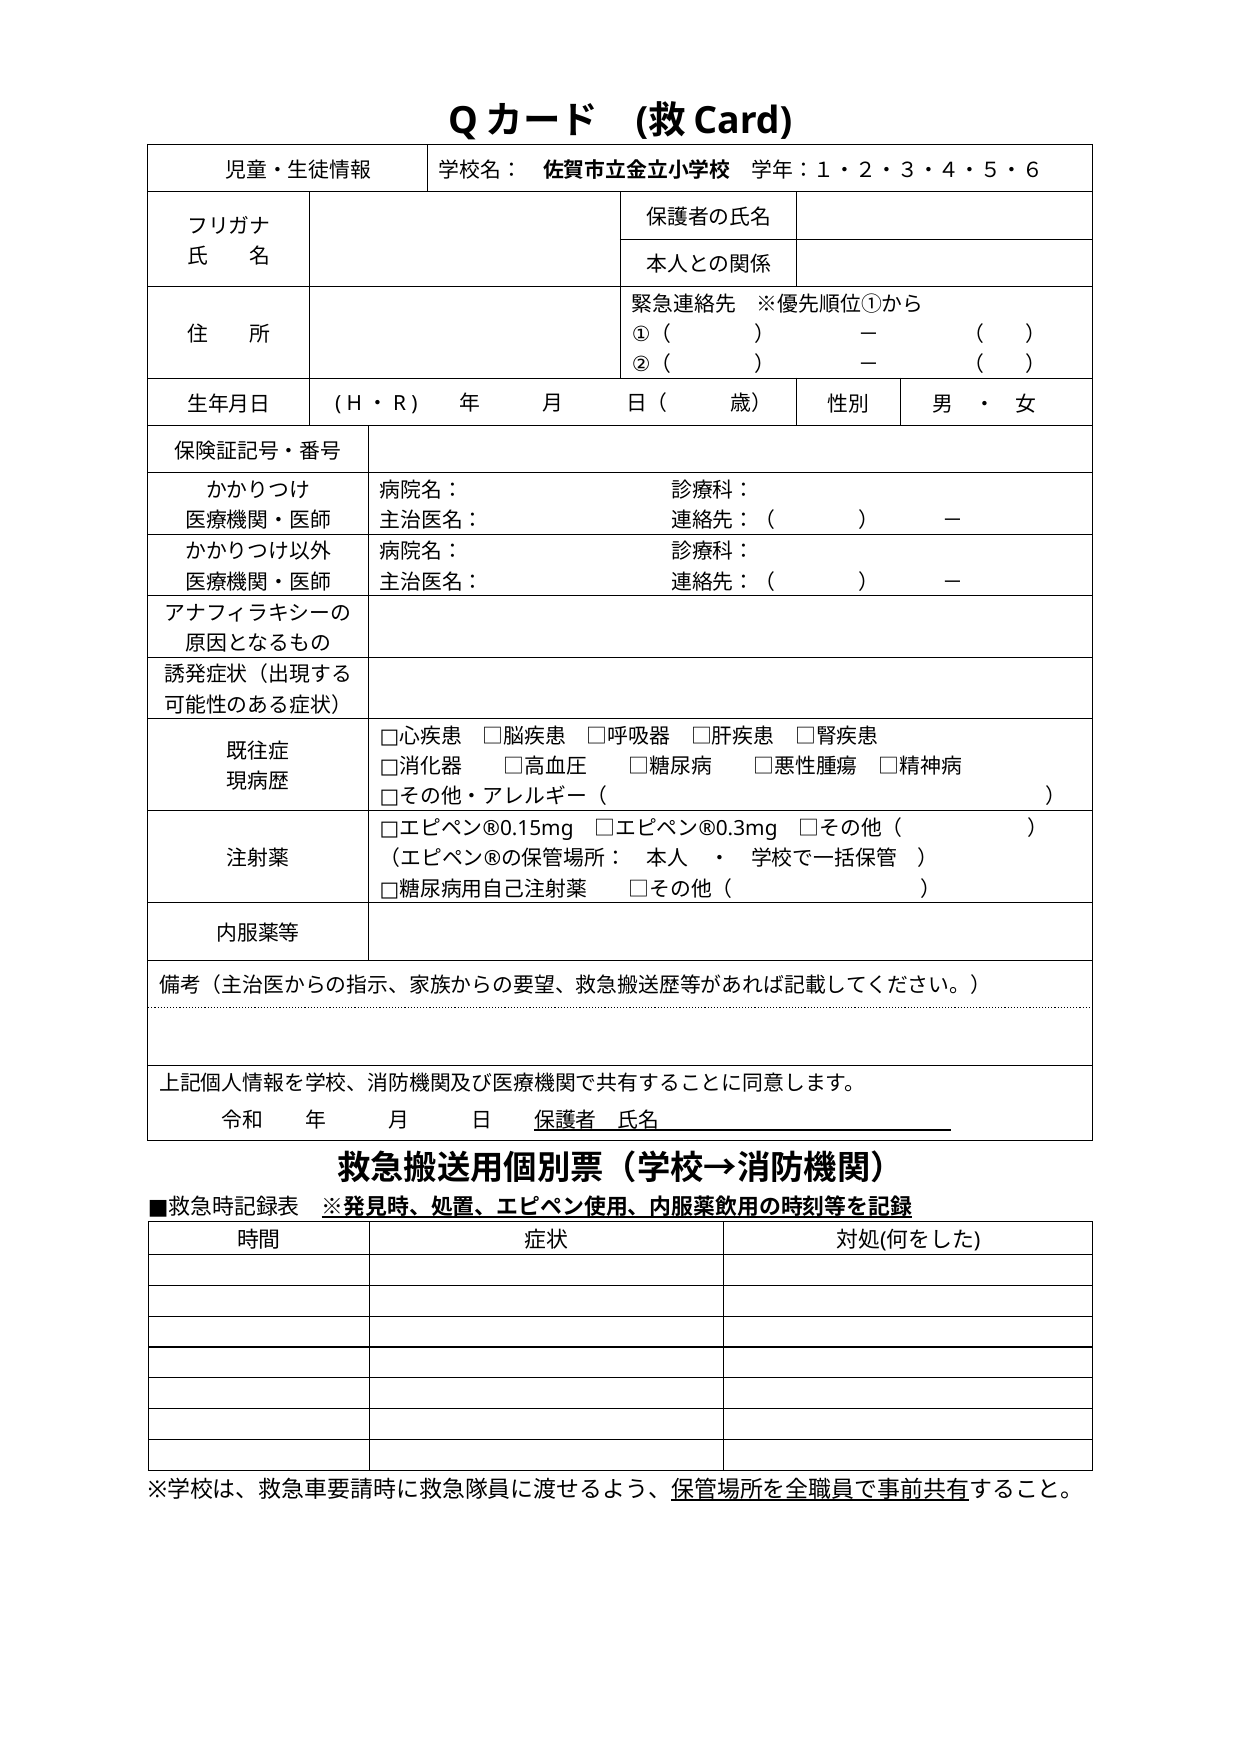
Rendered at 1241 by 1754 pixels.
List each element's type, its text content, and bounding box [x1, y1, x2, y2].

table_cell [369, 903, 1092, 959]
table_cell [724, 1255, 1092, 1285]
table_cell [149, 1255, 369, 1285]
text Qカード (救Card) [148, 89, 1092, 144]
table_cell [310, 287, 620, 378]
table_cell [149, 1378, 369, 1408]
table_cell 上記個人情報を学校、消防機関及び医療機関で共有することに同意します。 令和 年 月 日 保護者 氏名 [148, 1066, 1092, 1140]
table_cell かかりつけ以外 医療機関・医師 [148, 535, 368, 595]
table_cell [369, 426, 1092, 472]
table_cell 緊急連絡先 ※優先順位①から ①（ ） － （ ） ②（ ） － （ ） [621, 287, 1092, 378]
table_cell [797, 192, 1092, 238]
table_cell [310, 192, 620, 238]
table_cell アナフィラキシーの原因となるもの [148, 596, 368, 657]
table_cell □エピペン®0.15mg □エピペン®0.3mg □その他（ ） （エピペン®の保管場所： 本人 ・ 学校で一括保管 ） □糖尿病用自己注射薬 □その他（ ） [369, 811, 1092, 902]
table_cell [149, 1348, 369, 1377]
table_cell 本人との関係 [621, 240, 796, 286]
table_cell かかりつけ 医療機関・医師 [148, 473, 368, 534]
table_cell 注射薬 [148, 811, 368, 902]
table_cell ( H ・ R ) 年 月 日（ 歳） [310, 379, 796, 425]
table_cell [370, 1440, 723, 1470]
table_cell [149, 1409, 369, 1439]
table_cell [370, 1409, 723, 1439]
table_cell [797, 240, 1092, 286]
table_cell [724, 1440, 1092, 1470]
table_cell [724, 1409, 1092, 1439]
table_cell [370, 1255, 723, 1285]
table_cell 誘発症状（出現する可能性のある症状） [148, 658, 368, 718]
table_header 児童・生徒情報 [148, 145, 427, 191]
table_cell 性別 [797, 379, 900, 425]
table_cell フリガナ 氏 名 [148, 192, 309, 286]
table_cell 既往症 現病歴 [148, 719, 368, 810]
table_cell □心疾患 □脳疾患 □呼吸器 □肝疾患 □腎疾患 □消化器 □高血圧 □糖尿病 □悪性腫瘍 □精神病 □その他・アレルギー（ ） [369, 719, 1092, 810]
table_cell [149, 1286, 369, 1316]
table_cell [369, 596, 1092, 657]
table_cell [148, 1007, 1092, 1065]
table_cell [724, 1286, 1092, 1316]
table_cell 生年月日 [148, 379, 309, 425]
table_cell [724, 1317, 1092, 1346]
table_cell [149, 1317, 369, 1346]
table_cell 病院名： 診療科： 主治医名： 連絡先：（ ） － [369, 535, 1092, 595]
text 救急搬送用個別票（学校→消防機関） [148, 1141, 1092, 1189]
table_cell 備考（主治医からの指示、家族からの要望、救急搬送歴等があれば記載してください。） [148, 961, 1092, 1007]
table_cell 病院名： 診療科： 主治医名： 連絡先：（ ） － [369, 473, 1092, 534]
table_header 学校名： 佐賀市立金立小学校 学年：１・２・３・４・５・６ [428, 145, 1092, 191]
table_header 時間 [149, 1222, 369, 1254]
table_cell 住 所 [148, 287, 309, 378]
table_header 症状 [370, 1222, 723, 1254]
text ※学校は、救急車要請時に救急隊員に渡せるよう、保管場所を全職員で事前共有すること。 [148, 1471, 1092, 1504]
table_cell [149, 1440, 369, 1470]
table_cell [724, 1378, 1092, 1408]
table_cell 男 ・ 女 [901, 379, 1092, 425]
table_cell [370, 1348, 723, 1377]
table_cell [369, 658, 1092, 718]
table_header 対処(何をした) [724, 1222, 1092, 1254]
text ■救急時記録表 ※発見時、処置、エピペン使用、内服薬飲用の時刻等を記録 [148, 1189, 1092, 1221]
table_cell [370, 1286, 723, 1316]
table_cell [310, 239, 620, 286]
table_cell [370, 1378, 723, 1408]
table_cell 保護者の氏名 [621, 192, 796, 238]
table_cell [370, 1317, 723, 1346]
table_cell [724, 1348, 1092, 1377]
table_cell 保険証記号・番号 [148, 426, 368, 472]
table_cell 内服薬等 [148, 903, 368, 959]
